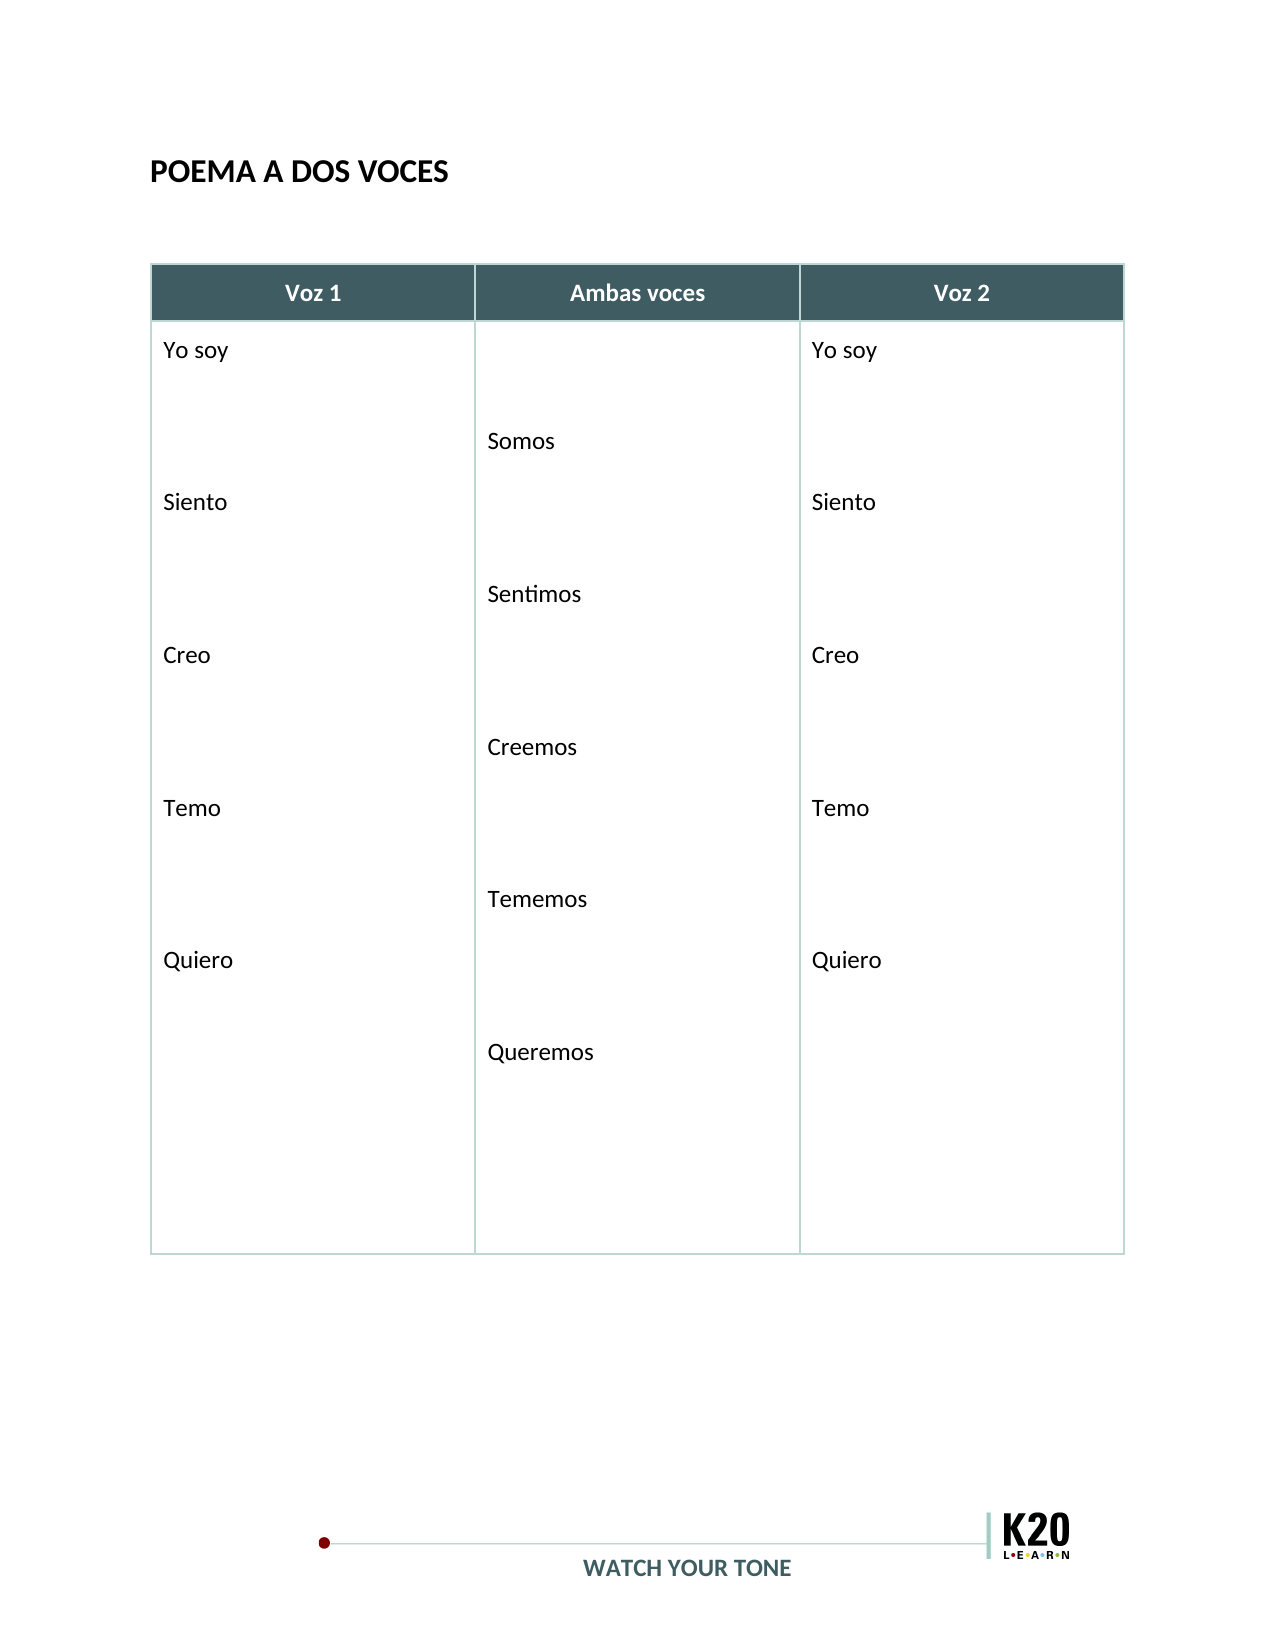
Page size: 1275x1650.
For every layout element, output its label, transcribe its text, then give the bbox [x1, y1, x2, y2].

table_header Ambas voces [476, 265, 799, 320]
table_header Voz 1 [152, 265, 474, 320]
picture [318, 1509, 1069, 1562]
table_cell Somos Sentimos Creemos Tememos Queremos [476, 322, 799, 1253]
title Poema a dos voces [150, 150, 1125, 191]
table_header Voz 2 [801, 265, 1123, 320]
table_cell Yo soy Siento Creo Temo Quiero [801, 322, 1123, 1253]
table_cell Yo soy Siento Creo Temo Quiero [152, 322, 474, 1253]
